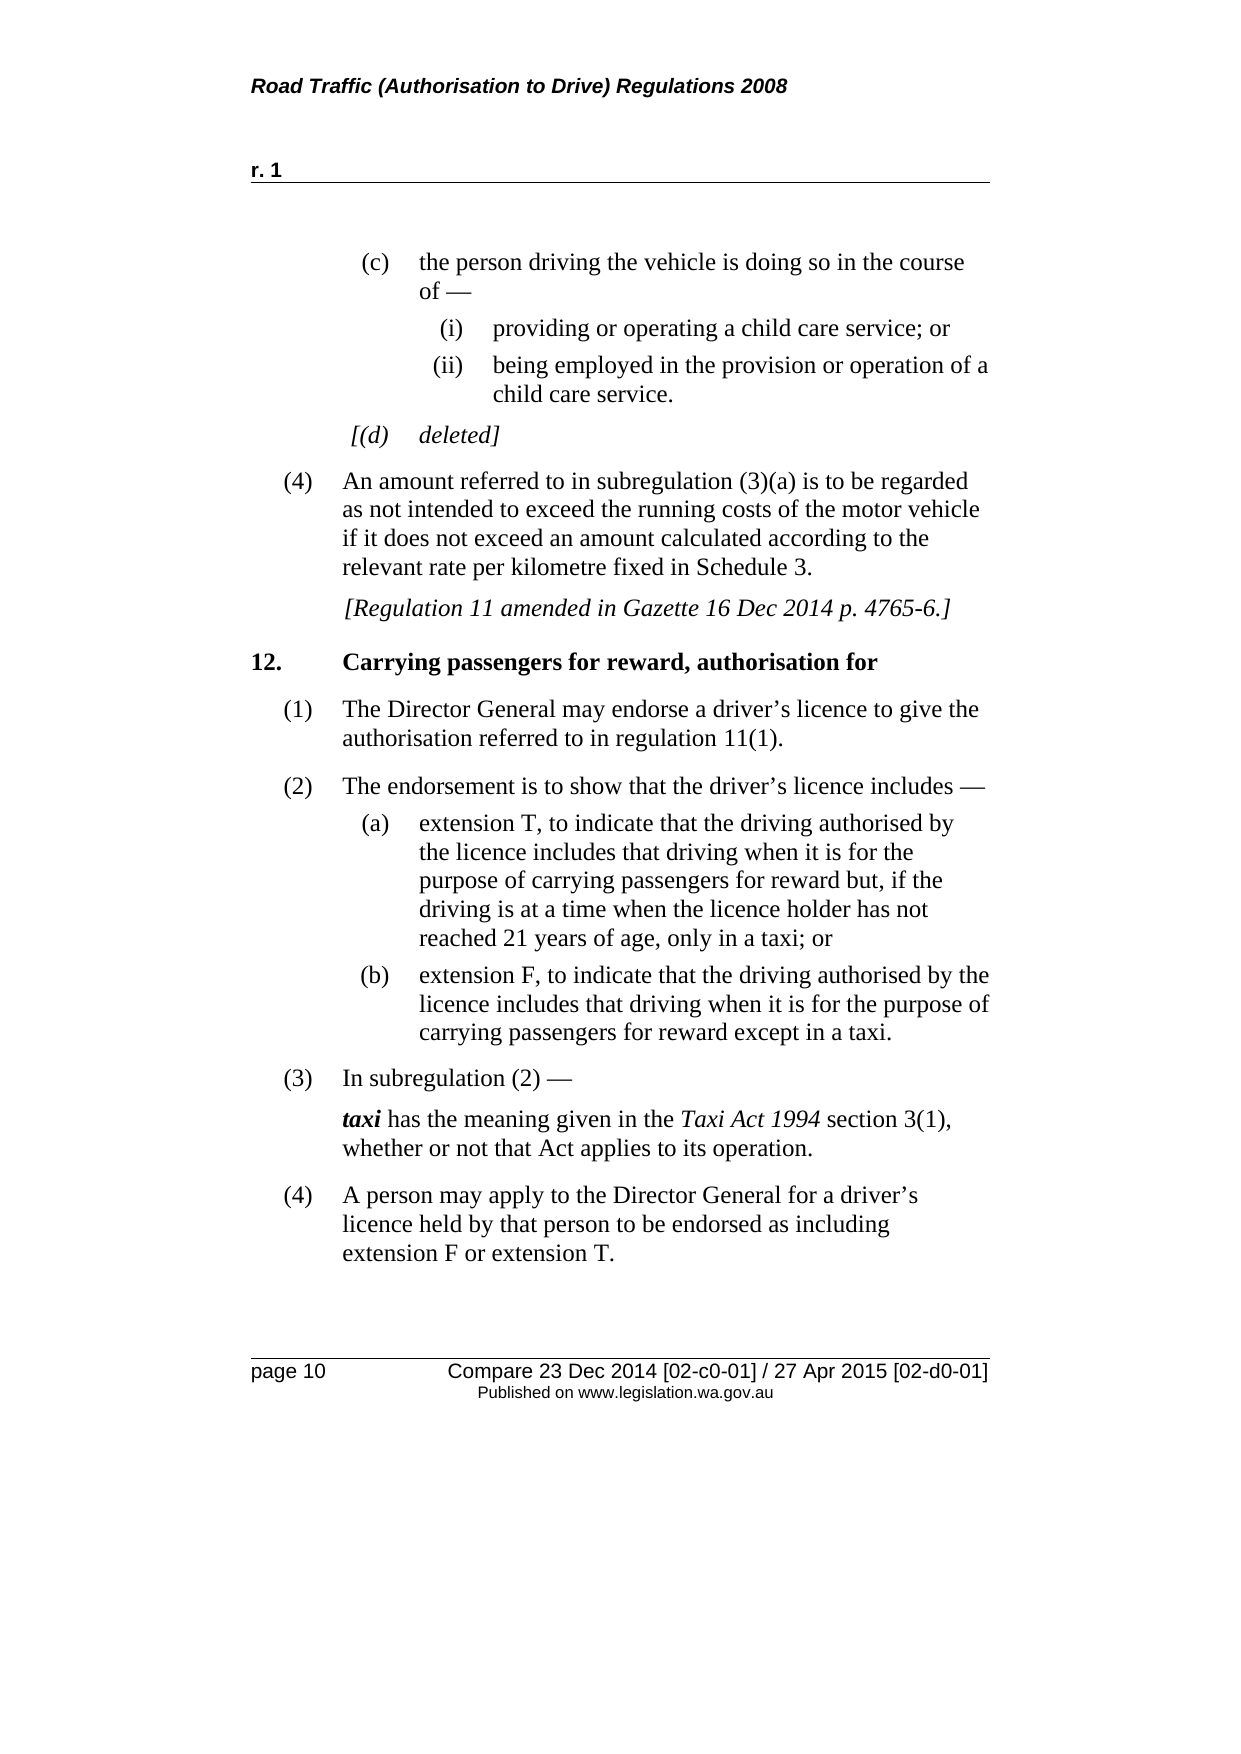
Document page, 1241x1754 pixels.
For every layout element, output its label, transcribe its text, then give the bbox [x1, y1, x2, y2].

text (ii) being employed in the provision or operation of a child care service. [251, 350, 990, 408]
text [(d) deleted] [251, 420, 990, 449]
text [Regulation 11 amended in Gazette 16 Dec 2014 p. 4765-6.] [251, 593, 990, 622]
text (c) the person driving the vehicle is doing so in the course of — [251, 247, 990, 305]
subtitle 12. Carrying passengers for reward, authorisation for [251, 647, 990, 676]
text taxi has the meaning given in the Taxi Act 1994 section 3(1), whether or not that Act applies to its operation. [251, 1104, 990, 1162]
text (2) The endorsement is to show that the driver’s licence includes — [251, 771, 990, 799]
text (b) extension F, to indicate that the driving authorised by the licence includes that driving when it is for the purpose of carrying passengers for reward except in a taxi. [251, 960, 990, 1046]
text (1) The Director General may endorse a driver’s licence to give the authorisation referred to in regulation 11(1). [251, 694, 990, 752]
text (4) A person may apply to the Director General for a driver’s licence held by that person to be endorsed as including extension F or extension T. [251, 1180, 990, 1267]
text (4) An amount referred to in subregulation (3)(a) is to be regarded as not intended to exceed the running costs of the motor vehicle if it does not exceed an amount calculated according to the relevant rate per kilometre fixed in Schedule 3. [251, 466, 990, 581]
text (i) providing or operating a child care service; or [251, 313, 990, 342]
text (a) extension T, to indicate that the driving authorised by the licence includes that driving when it is for the purpose of carrying passengers for reward but, if the driving is at a time when the licence holder has not reached 21 years of age, only in a taxi; or [251, 808, 990, 952]
text (3) In subregulation (2) — [251, 1063, 990, 1092]
